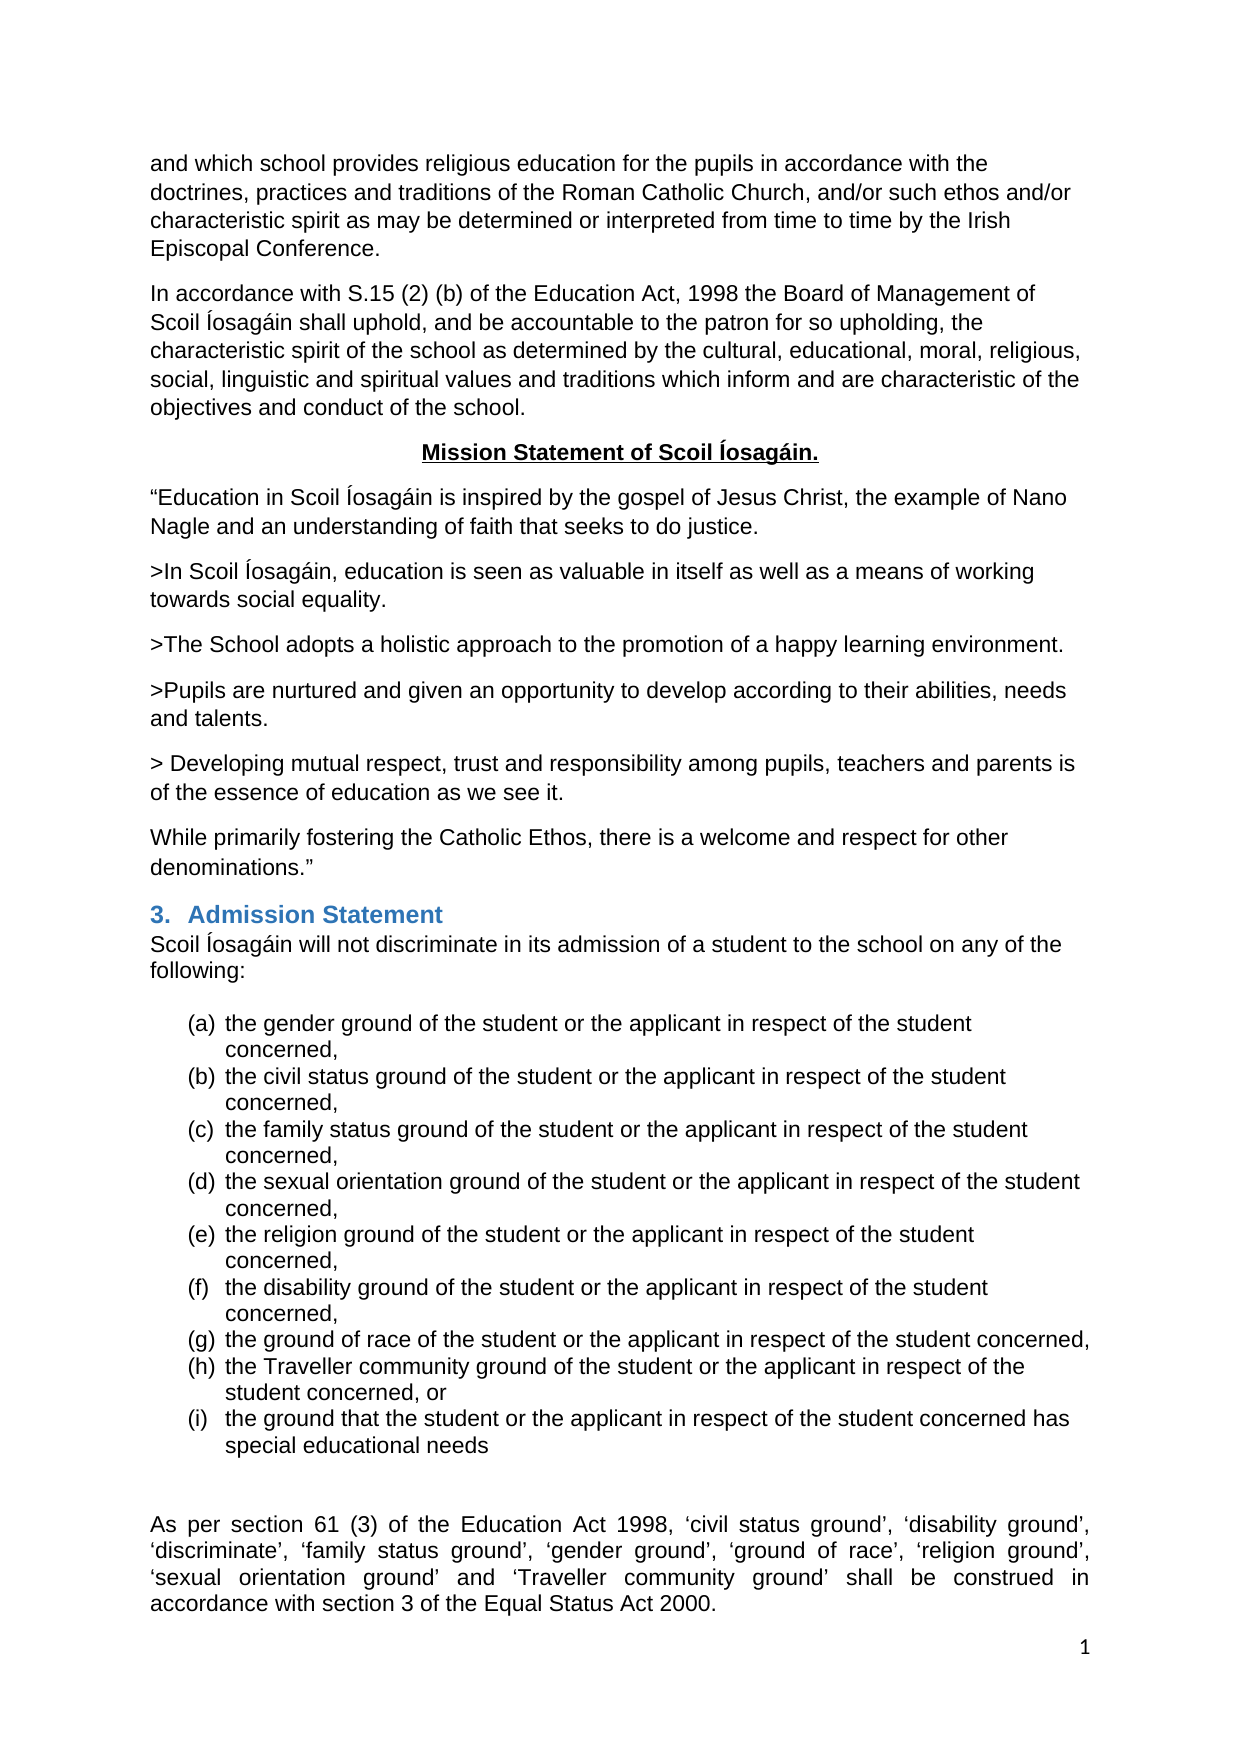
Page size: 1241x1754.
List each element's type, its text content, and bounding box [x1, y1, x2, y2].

text In accordance with S.15 (2) (b) of the Education Act, 1998 the Board of Management of Scoil Íosagáin shall uphold, and be accountable to the patron for so upholding, the characteristic spirit of the school as determined by the cultural, educational, moral, religious, social, linguistic and spiritual values and traditions which inform and are characteristic of the objectives and conduct of the school. [150, 280, 1090, 421]
list the Traveller community ground of the student or the applicant in respect of the student concerned, or [187, 1353, 1090, 1405]
text While primarily fostering the Catholic Ethos, there is a welcome and respect for other denominations.” [150, 824, 1090, 881]
text >The School adopts a holistic approach to the promotion of a happy learning environment. [150, 631, 1090, 658]
list the ground that the student or the applicant in respect of the student concerned has special educational needs [187, 1405, 1090, 1458]
text >Pupils are nurtured and given an opportunity to develop according to their abilities, needs and talents. [150, 677, 1090, 731]
list the gender ground of the student or the applicant in respect of the student concerned, [187, 1010, 1090, 1063]
list the family status ground of the student or the applicant in respect of the student concerned, [187, 1116, 1090, 1168]
list the disability ground of the student or the applicant in respect of the student concerned, [187, 1274, 1090, 1326]
list the ground of race of the student or the applicant in respect of the student concerned, [187, 1326, 1090, 1353]
text As per section 61 (3) of the Education Act 1998, ‘civil status ground’, ‘disability ground’, ‘discriminate’, ‘family status ground’, ‘gender ground’, ‘ground of race’, ‘religion ground’, ‘sexual orientation ground’ and ‘Traveller community ground’ shall be construed in accordance with section 3 of the Equal Status Act 2000. [150, 1511, 1090, 1616]
text >In Scoil Íosagáin, education is seen as valuable in itself as well as a means of working towards social equality. [150, 558, 1090, 613]
list Admission Statement [150, 900, 1090, 929]
text Mission Statement of Scoil Íosagáin. [150, 439, 1090, 466]
list the civil status ground of the student or the applicant in respect of the student concerned, [187, 1063, 1090, 1116]
text and which school provides religious education for the pupils in accordance with the doctrines, practices and traditions of the Roman Catholic Church, and/or such ethos and/or characteristic spirit as may be determined or interpreted from time to time by the Irish Episcopal Conference. [150, 150, 1090, 262]
text Scoil Íosagáin will not discriminate in its admission of a student to the school on any of the following: [150, 931, 1090, 984]
text > Developing mutual respect, trust and responsibility among pupils, teachers and parents is of the essence of education as we see it. [150, 750, 1090, 805]
text “Education in Scoil Íosagáin is inspired by the gospel of Jesus Christ, the example of Nano Nagle and an understanding of faith that seeks to do justice. [150, 484, 1090, 539]
list the sexual orientation ground of the student or the applicant in respect of the student concerned, [187, 1168, 1090, 1221]
list the religion ground of the student or the applicant in respect of the student concerned, [187, 1221, 1090, 1274]
